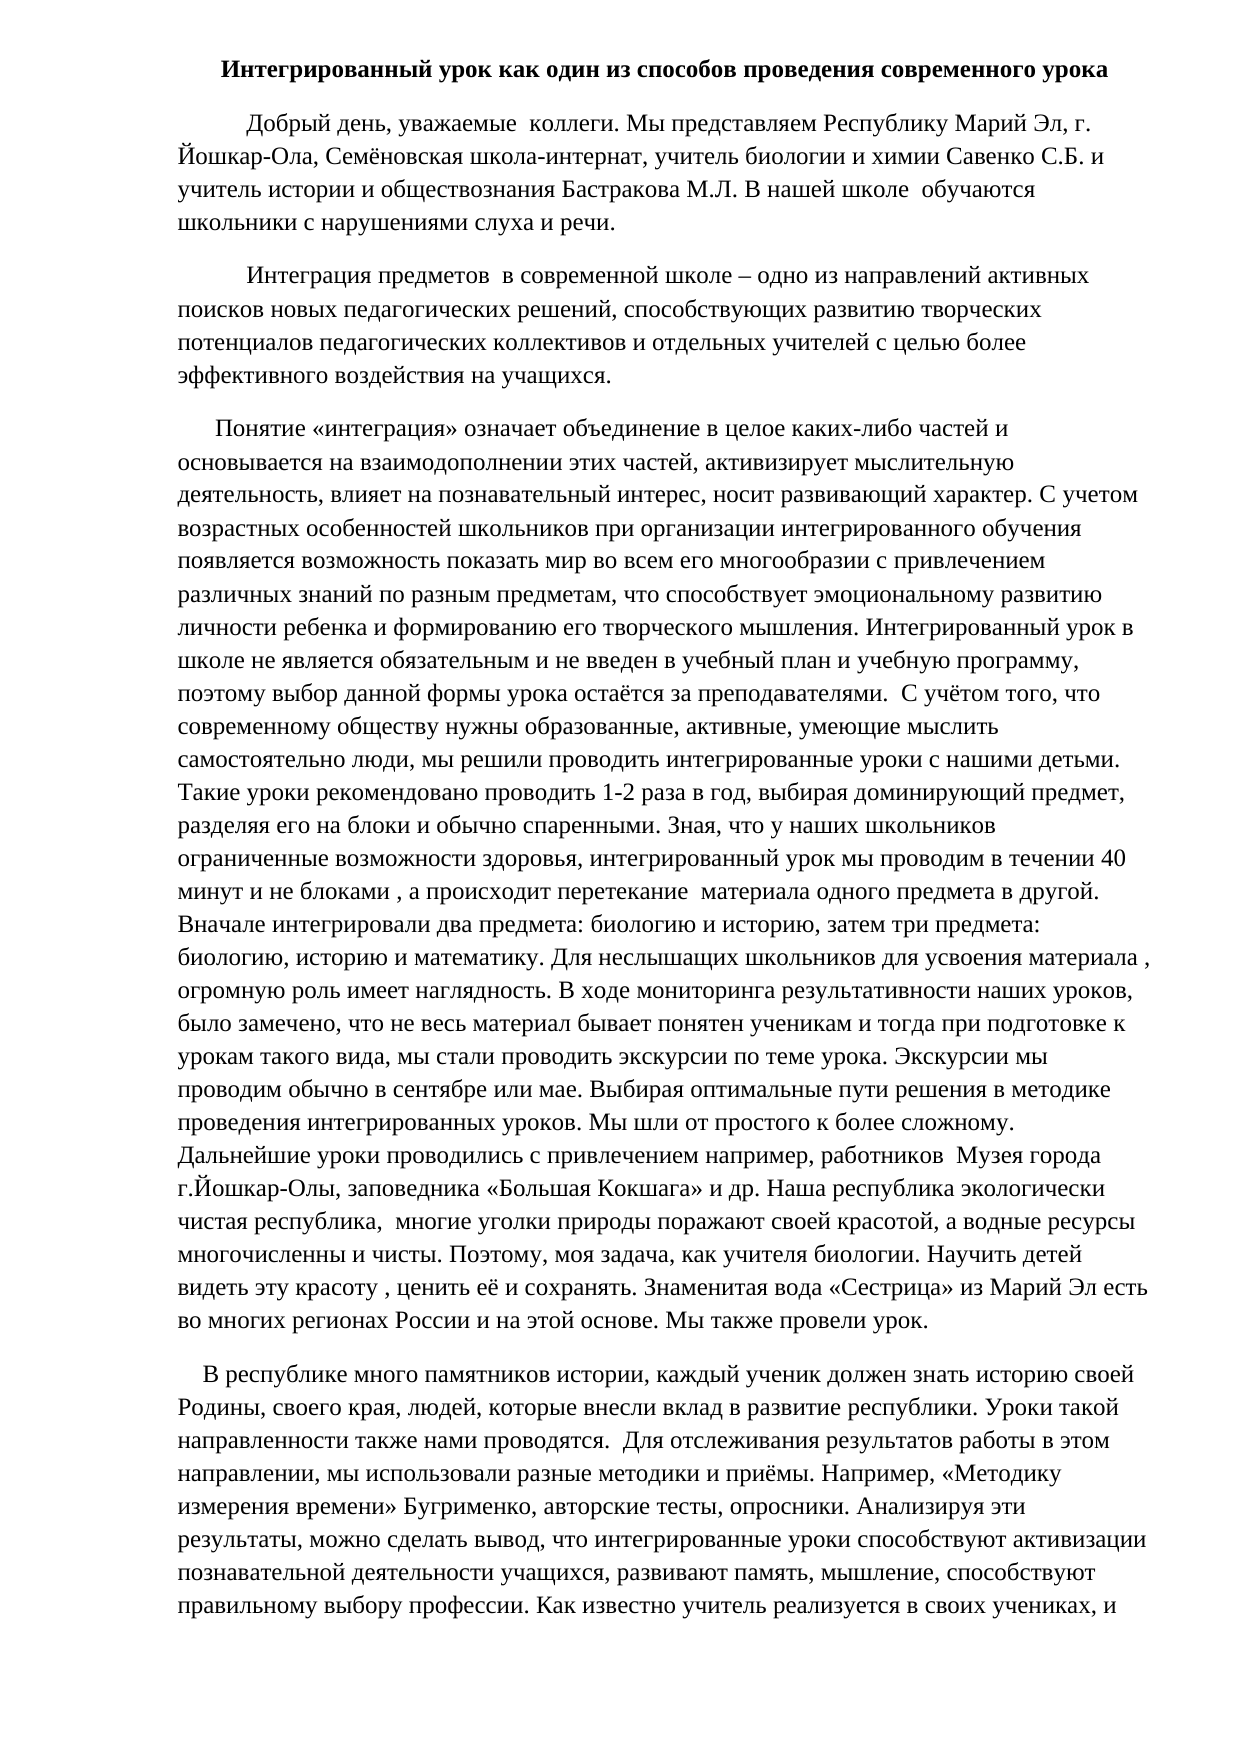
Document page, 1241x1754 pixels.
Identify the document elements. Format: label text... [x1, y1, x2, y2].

text Добрый день, уважаемые коллеги. Мы представляем Республику Марий Эл, г. Йошкар-Ола, Семёновская школа-интернат, учитель биологии и химии Савенко С.Б. и учитель истории и обществознания Бастракова М.Л. В нашей школе обучаются школьники с нарушениями слуха и речи. [177, 108, 1152, 236]
text Интеграция предметов в современной школе – одно из направлений активных поисков новых педагогических решений, способствующих развитию творческих потенциалов педагогических коллективов и отдельных учителей с целью более эффективного воздействия на учащихся. [177, 261, 1152, 388]
text Понятие «интеграция» означает объединение в целое каких-либо частей и основывается на взаимодополнении этих частей, активизирует мыслительную деятельность, влияет на познавательный интерес, носит развивающий характер. С учетом возрастных особенностей школьников при организации интегрированного обучения появляется возможность показать мир во всем его многообразии с привлечением различных знаний по разным предметам, что способствует эмоциональному развитию личности ребенка и формированию его творческого мышления. Интегрированный урок в школе не является обязательным и не введен в учебный план и учебную программу, поэтому выбор данной формы урока остаётся за преподавателями. С учётом того, что современному обществу нужны образованные, активные, умеющие мыслить самостоятельно люди, мы решили проводить интегрированные уроки с нашими детьми. Такие уроки рекомендовано проводить 1-2 раза в год, выбирая доминирующий предмет, разделяя его на блоки и обычно спаренными. Зная, что у наших школьников ограниченные возможности здоровья, интегрированный урок мы проводим в течении 40 минут и не блоками , а происходит перетекание материала одного предмета в другой. Вначале интегрировали два предмета: биологию и историю, затем три предмета: биологию, историю и математику. Для неслышащих школьников для усвоения материала , огромную роль имеет наглядность. В ходе мониторинга результативности наших уроков, было замечено, что не весь материал бывает понятен ученикам и тогда при подготовке к урокам такого вида, мы стали проводить экскурсии по теме урока. Экскурсии мы проводим обычно в сентябре или мае. Выбирая оптимальные пути решения в методике проведения интегрированных уроков. Мы шли от простого к более сложному. Дальнейшие уроки проводились с привлечением например, работников Музея города г.Йошкар-Олы, заповедника «Большая Кокшага» и др. Наша республика экологически чистая республика, многие уголки природы поражают своей красотой, а водные ресурсы многочисленны и чисты. Поэтому, моя задача, как учителя биологии. Научить детей видеть эту красоту , ценить её и сохранять. Знаменитая вода «Сестрица» из Марий Эл есть во многих регионах России и на этой основе. Мы также провели урок. [177, 413, 1152, 1334]
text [177, 1359, 1152, 1619]
text Интегрированный урок как один из способов проведения современного урока [177, 54, 1152, 83]
